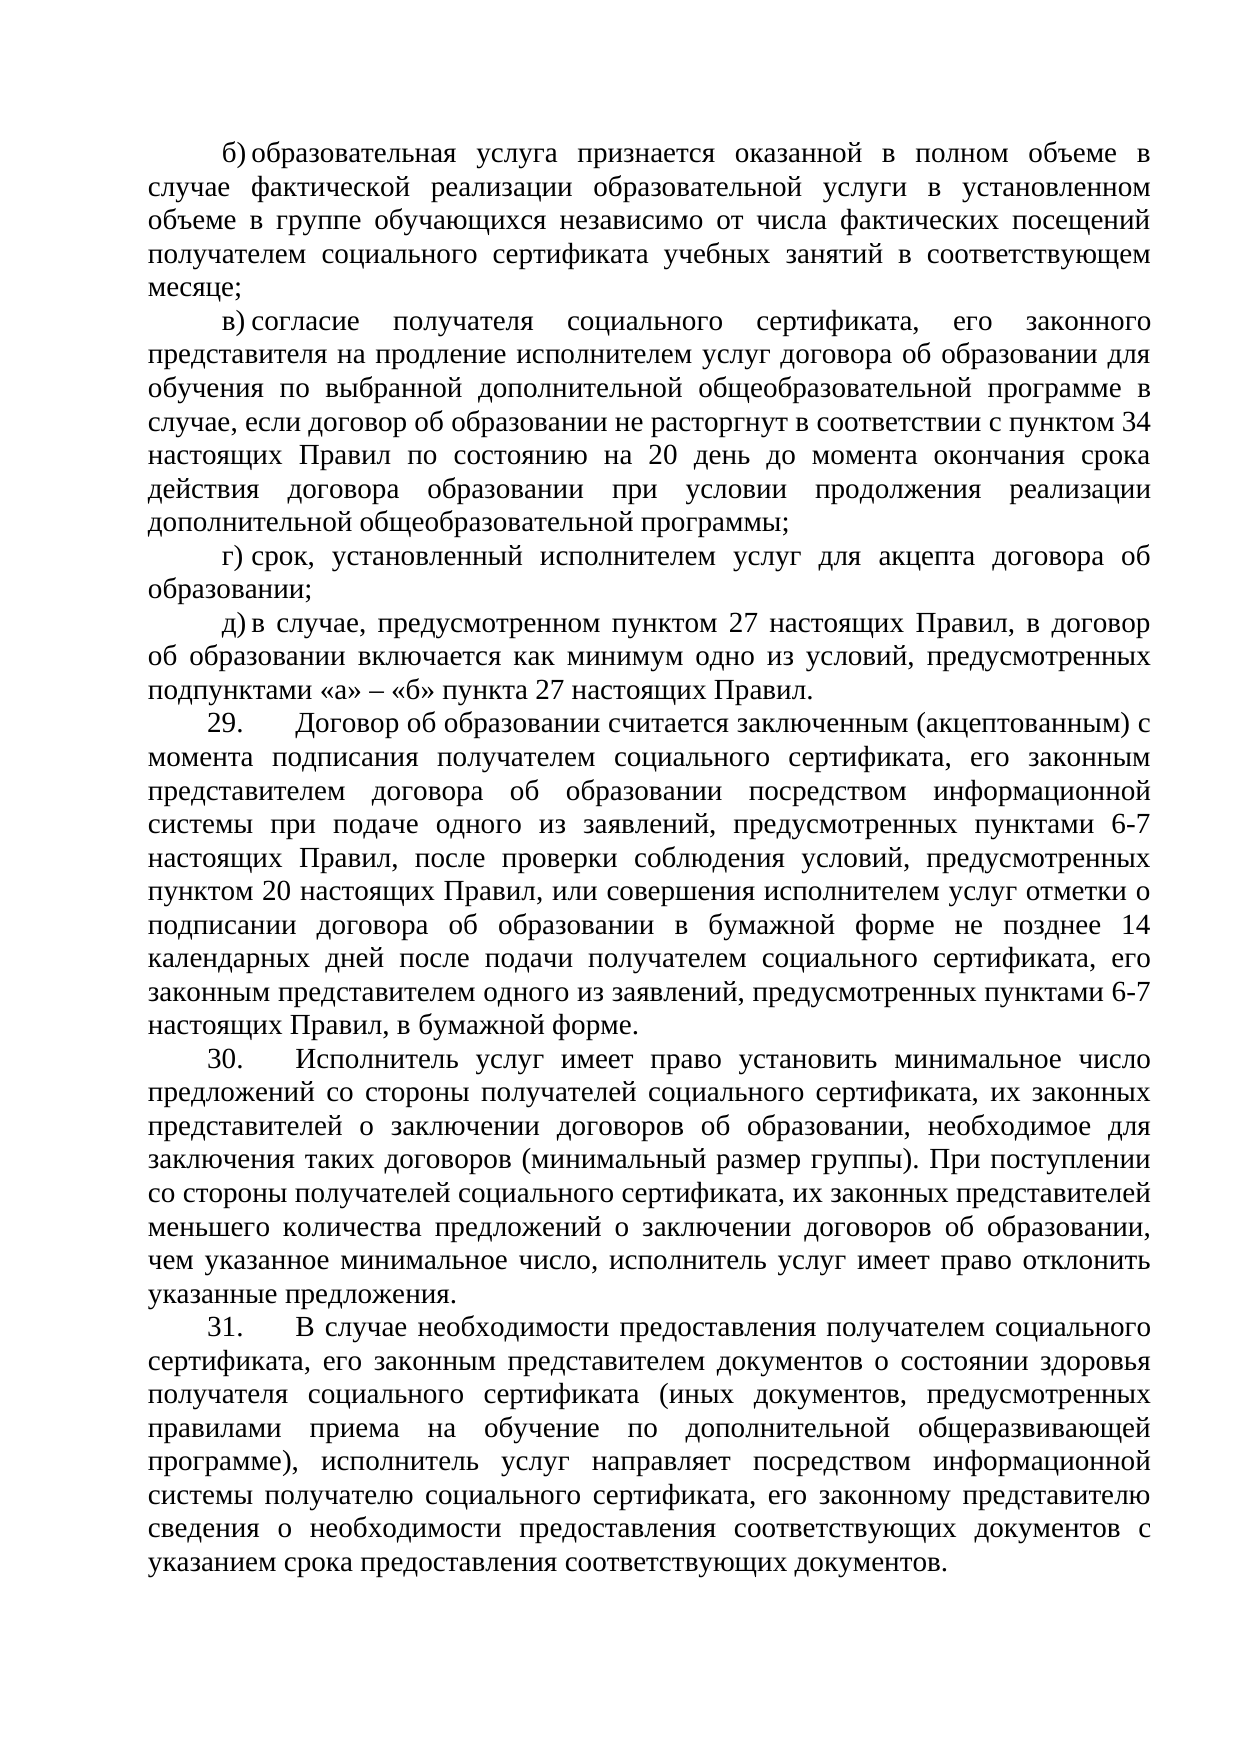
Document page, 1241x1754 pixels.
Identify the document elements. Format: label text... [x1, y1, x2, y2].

list образовательная услуга признается оказанной в полном объеме в случае фактической реализации образовательной услуги в установленном объеме в группе обучающихся независимо от числа фактических посещений получателем социального сертификата учебных занятий в соответствующем месяце; [148, 135, 1152, 303]
list Исполнитель услуг имеет право установить минимальное число предложений со стороны получателей социального сертификата, их законных представителей о заключении договоров об образовании, необходимое для заключения таких договоров (минимальный размер группы). При поступлении со стороны получателей социального сертификата, их законных представителей меньшего количества предложений о заключении договоров об образовании, чем указанное минимальное число, исполнитель услуг имеет право отклонить указанные предложения. [148, 1041, 1152, 1309]
list в случае, предусмотренном пунктом 27 настоящих Правил, в договор об образовании включается как минимум одно из условий, предусмотренных подпунктами «а» – «б» пункта 27 настоящих Правил. [148, 605, 1152, 706]
list Договор об образовании считается заключенным (акцептованным) с момента подписания получателем социального сертификата, его законным представителем договора об образовании посредством информационной системы при подаче одного из заявлений, предусмотренных пунктами 6-7 настоящих Правил, после проверки соблюдения условий, предусмотренных пунктом 20 настоящих Правил, или совершения исполнителем услуг отметки о подписании договора об образовании в бумажной форме не позднее 14 календарных дней после подачи получателем социального сертификата, его законным представителем одного из заявлений, предусмотренных пунктами 6-7 настоящих Правил, в бумажной форме. [148, 706, 1152, 1041]
list срок, установленный исполнителем услуг для акцепта договора об образовании; [148, 538, 1152, 605]
list В случае необходимости предоставления получателем социального сертификата, его законным представителем документов о состоянии здоровья получателя социального сертификата (иных документов, предусмотренных правилами приема на обучение по дополнительной общеразвивающей программе), исполнитель услуг направляет посредством информационной системы получателю социального сертификата, его законному представителю сведения о необходимости предоставления соответствующих документов с указанием срока предоставления соответствующих документов. [148, 1309, 1152, 1578]
list согласие получателя социального сертификата, его законного представителя на продление исполнителем услуг договора об образовании для обучения по выбранной дополнительной общеобразовательной программе в случае, если договор об образовании не расторгнут в соответствии с пунктом 34 настоящих Правил по состоянию на 20 день до момента окончания срока действия договора образовании при условии продолжения реализации дополнительной общеобразовательной программы; [148, 303, 1152, 538]
